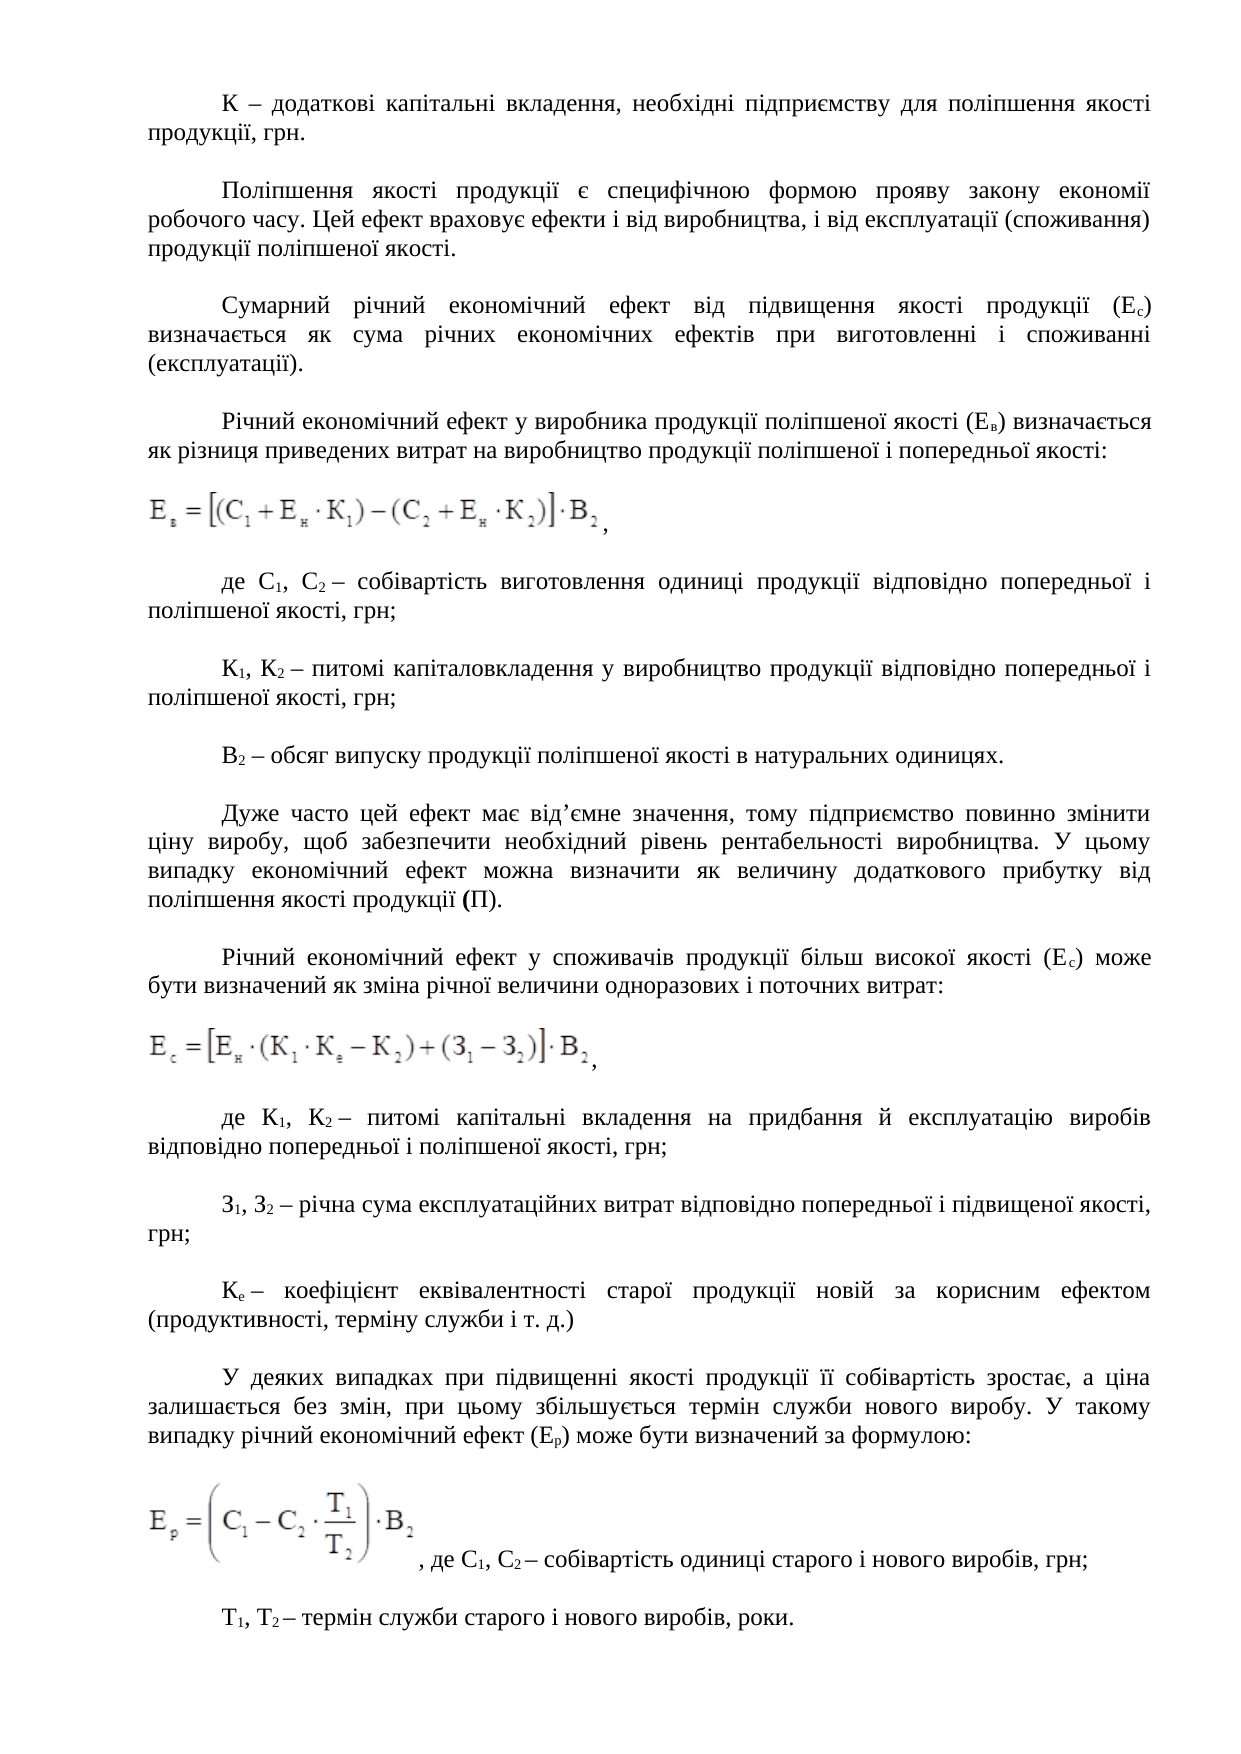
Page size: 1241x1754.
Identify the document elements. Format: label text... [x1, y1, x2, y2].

text де С1, С2 – собівартість виготовлення одиниці продукції відповідно попередньої і поліпшеної якості, грн; [148, 566, 1152, 624]
text Т1, Т2 – термін служби старого і нового виробів, роки. [148, 1602, 1152, 1631]
picture [147, 1477, 419, 1568]
text У деяких випадках при підвищенні якості продукції її собівартість зростає, а ціна залишається без змін, при цьому збільшується термін служби нового виробу. У такому випадку річний економічний ефект (Ер) може бути визначений за формулою: [148, 1362, 1152, 1448]
picture [147, 1028, 592, 1068]
text Сумарний річний економічний ефект від підвищення якості продукції (Ес) визначається як сума річних економічних ефектів при виготовленні і споживанні (експлуатації). [148, 291, 1152, 377]
text Поліпшення якості продукції є специфічною формою прояву закону економії робочого часу. Цей ефект враховує ефекти і від виробництва, і від експлуатації (споживання) продукції поліпшеної якості. [148, 175, 1152, 261]
text Річний економічний ефект у виробника продукції поліпшеної якості (Ев) визначається як різниця приведених витрат на виробництво продукції поліпшеної і попередньої якості: [148, 406, 1152, 463]
text Річний економічний ефект у споживачів продукції більш високої якості (Ес) може бути визначений як зміна річної величини одноразових і поточних витрат: [148, 942, 1152, 999]
picture [147, 492, 603, 532]
text Дуже часто цей ефект має від’ємне значення, тому підприємство повинно змінити ціну виробу, щоб забезпечити необхідний рівень рентабельності виробництва. У цьому випадку економічний ефект можна визначити як величину додаткового прибутку від поліпшення якості продукції (П). [148, 798, 1152, 913]
text Ке – коефіцієнт еквівалентності старої продукції новій за корисним ефектом (продуктивності, терміну служби і т. д.) [148, 1276, 1152, 1333]
text К – додаткові капітальні вкладення, необхідні підприємству для поліпшення якості продукції, грн. [148, 88, 1152, 146]
text В2 – обсяг випуску продукції поліпшеної якості в натуральних одиницях. [148, 740, 1152, 768]
text К1, К2 – питомі капіталовкладення у виробництво продукції відповідно попередньої і поліпшеної якості, грн; [148, 653, 1152, 711]
text З1, З2 – річна сума експлуатаційних витрат відповідно попередньої і підвищеної якості, грн; [148, 1189, 1152, 1246]
text де К1, К2 – питомі капітальні вкладення на придбання й експлуатацію виробів відповідно попередньої і поліпшеної якості, грн; [148, 1102, 1152, 1160]
